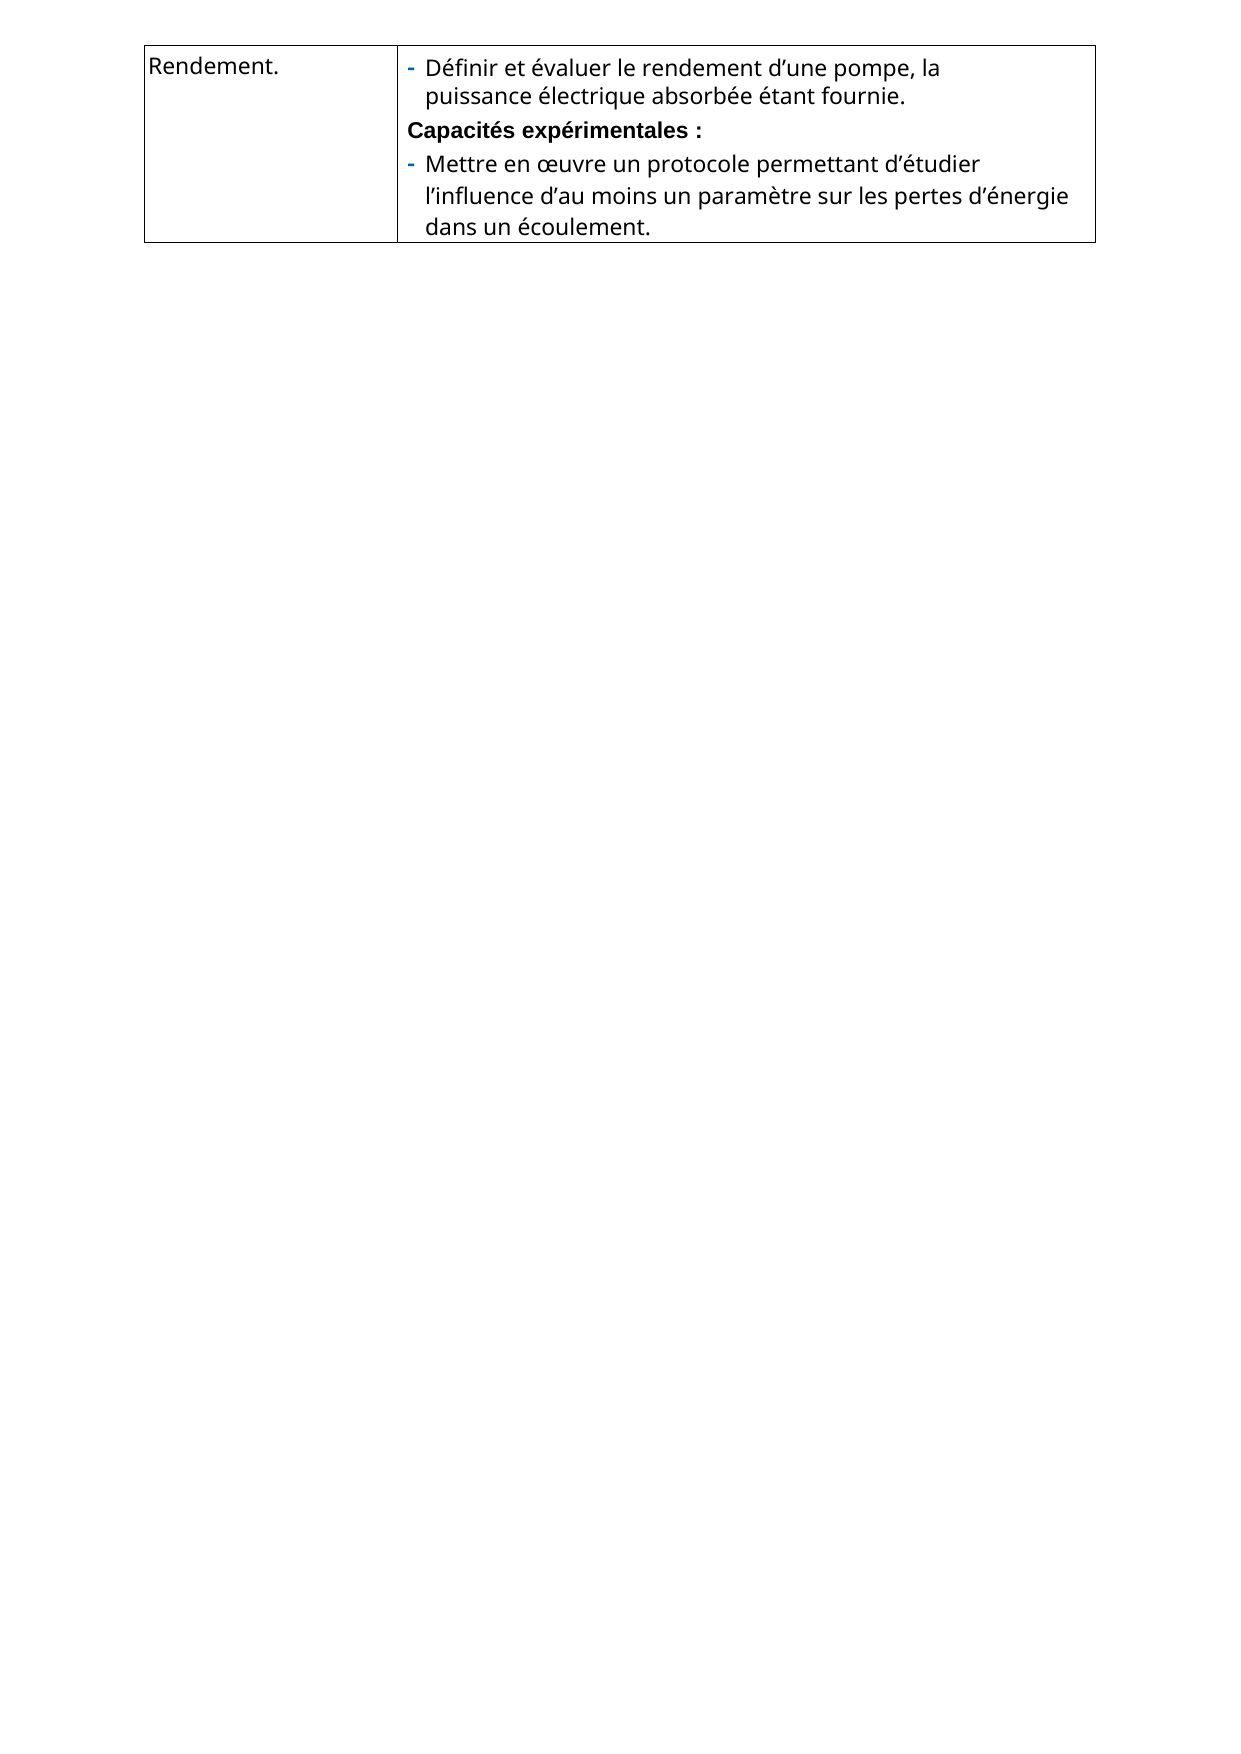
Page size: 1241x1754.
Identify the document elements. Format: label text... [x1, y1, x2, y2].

table_cell Définir et évaluer le rendement d’une pompe, la puissance électrique absorbée étant fournie. Capacités expérimentales : Mettre en œuvre un protocole permettant d’étudier l’influence d’au moins un paramètre sur les pertes d’énergie dans un écoulement. [398, 46, 1095, 242]
table_cell Rendement. [145, 46, 397, 242]
